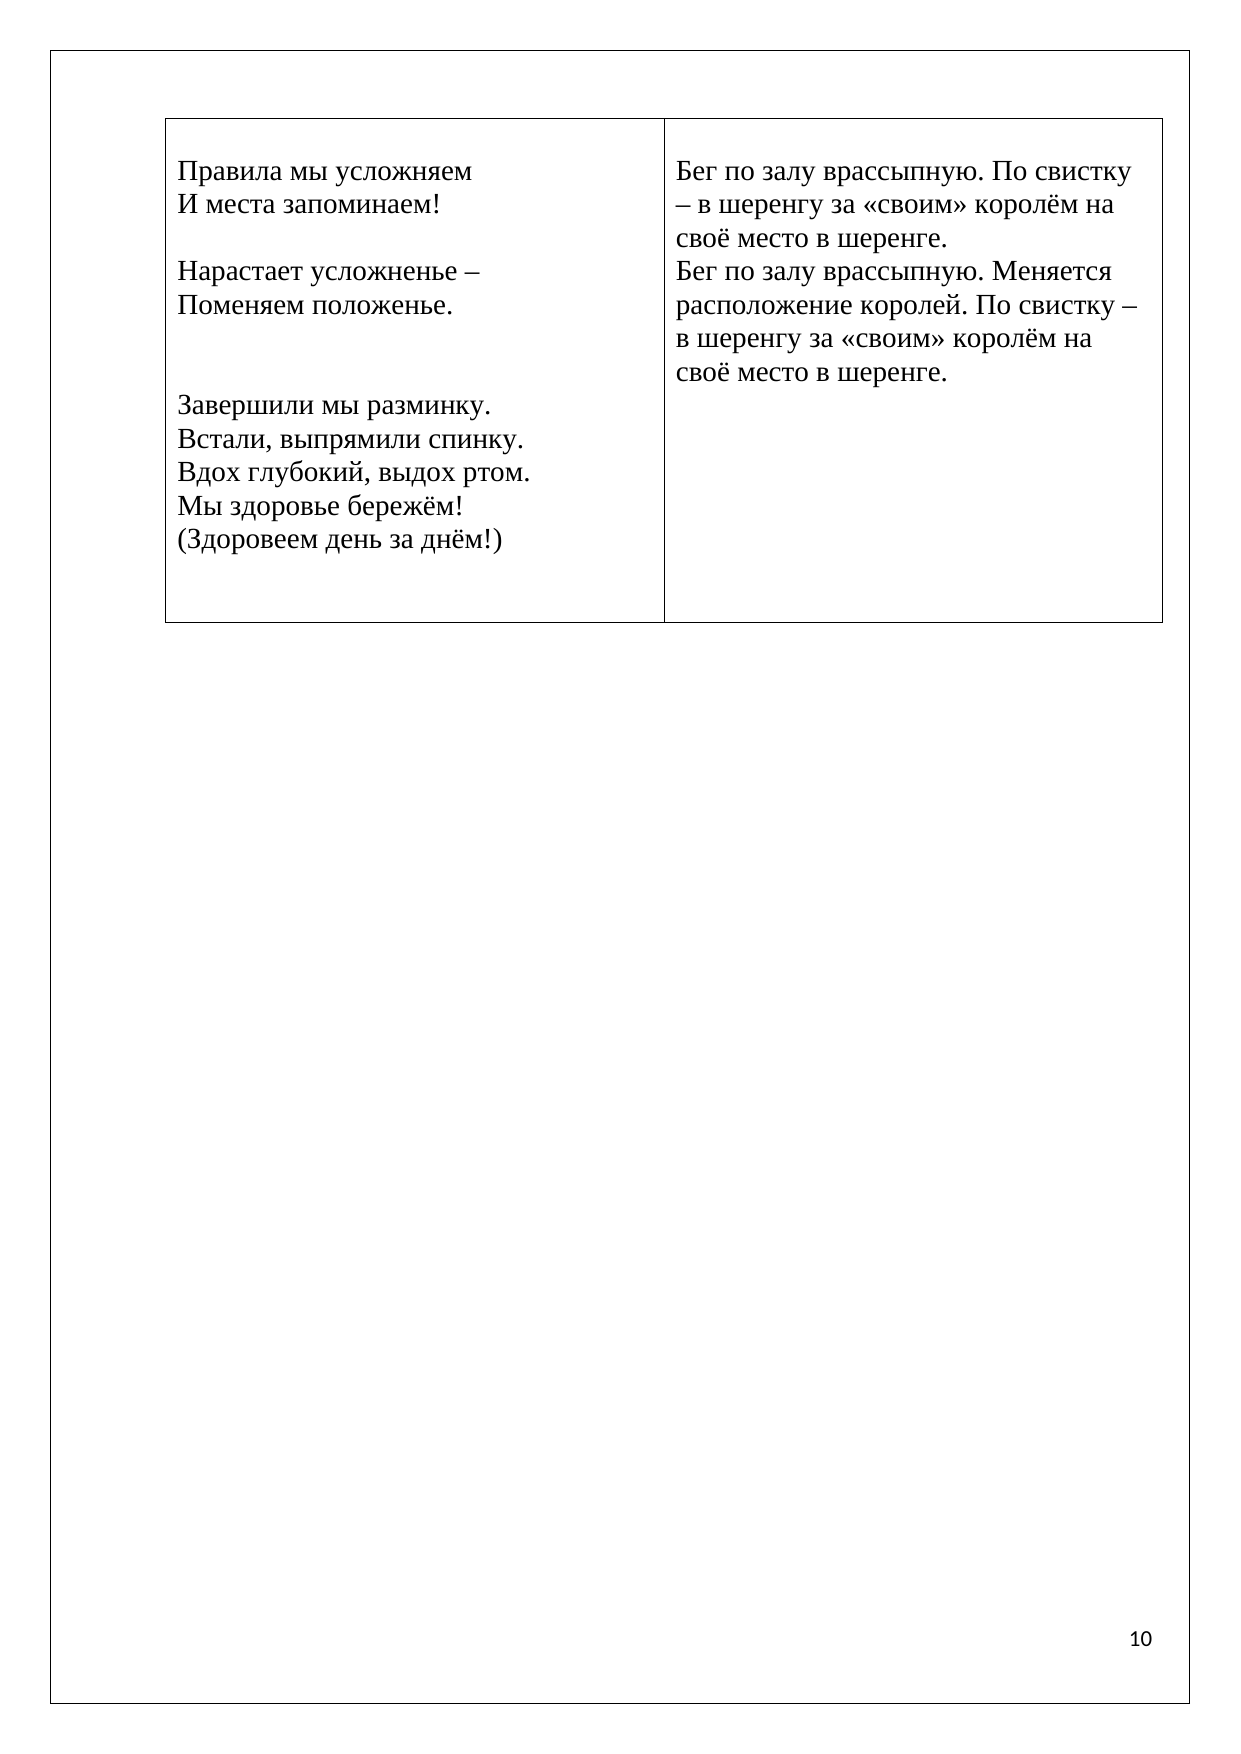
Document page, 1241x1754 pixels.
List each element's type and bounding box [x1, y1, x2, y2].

table_header [166, 119, 664, 622]
table_header [665, 119, 1162, 622]
